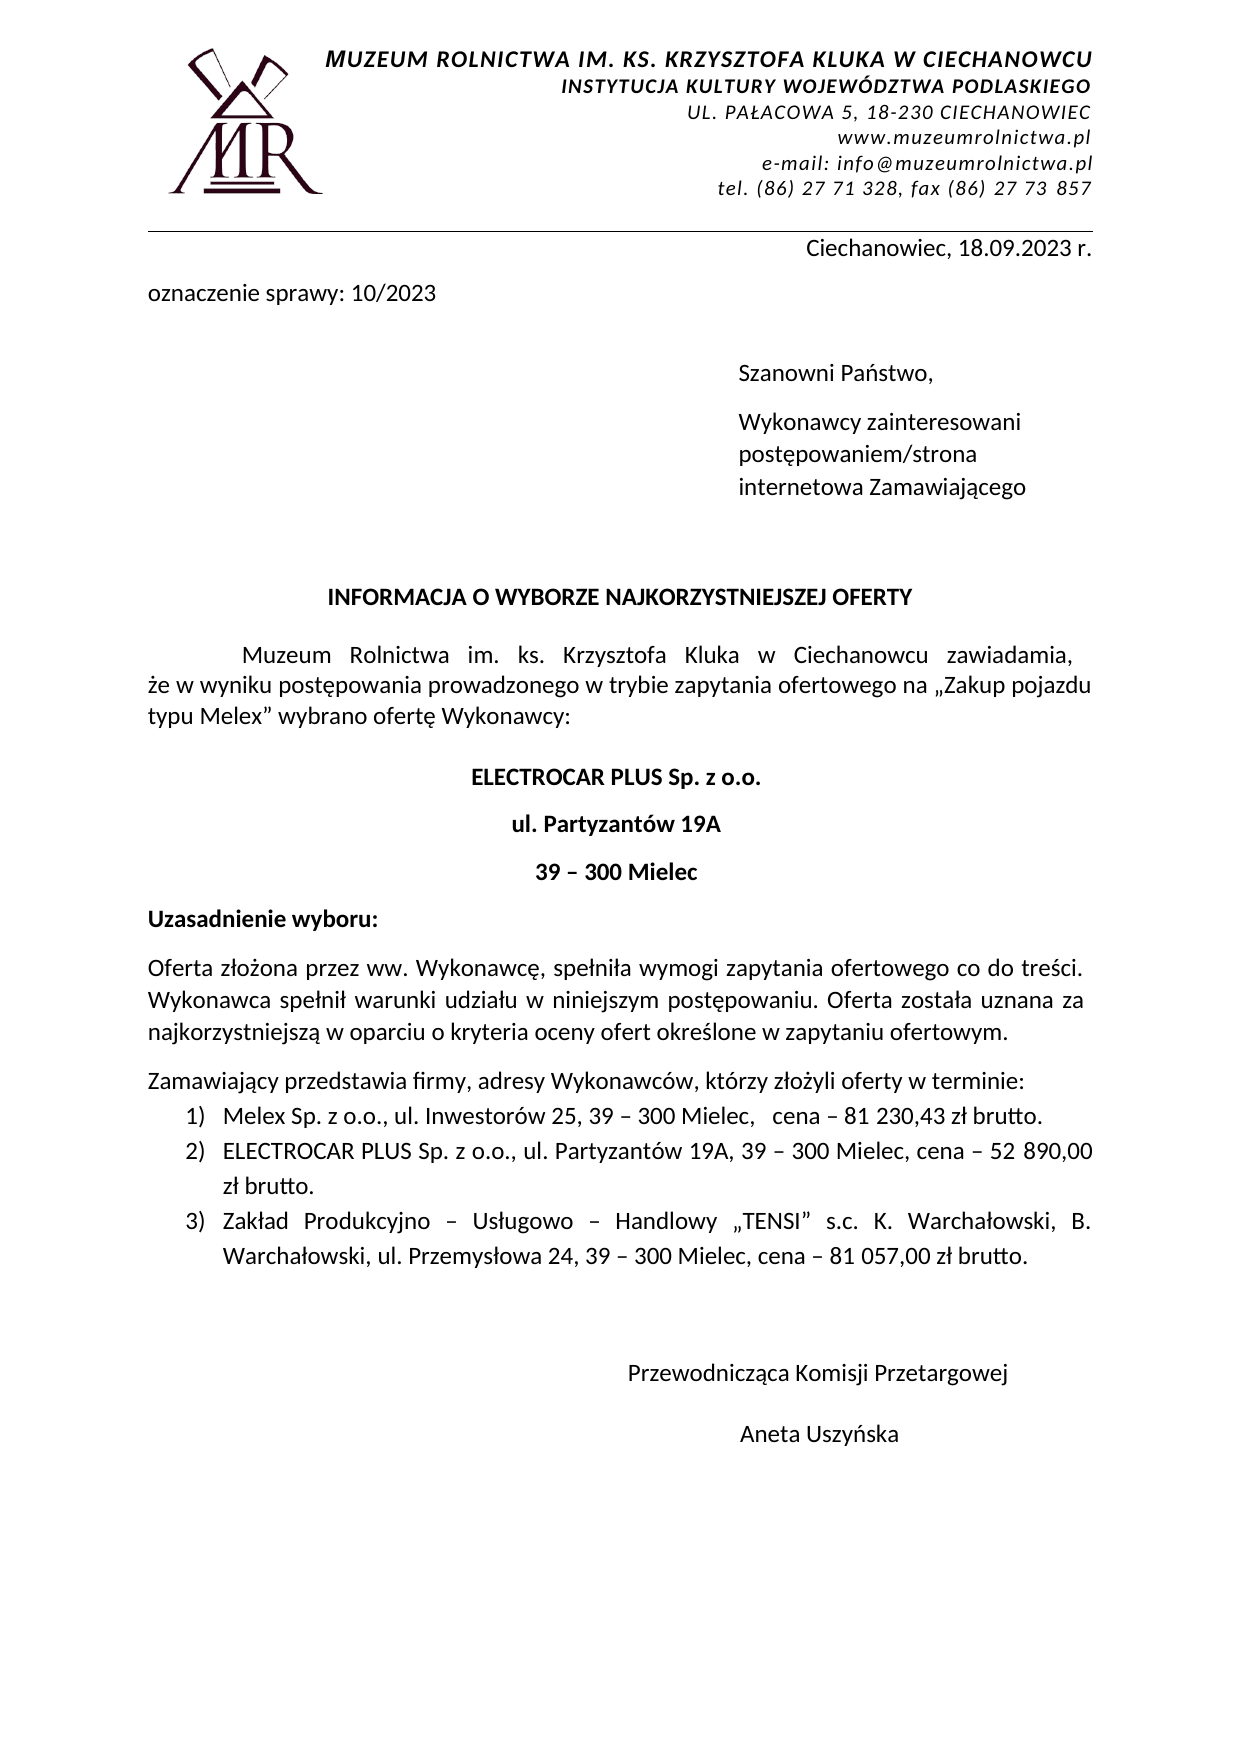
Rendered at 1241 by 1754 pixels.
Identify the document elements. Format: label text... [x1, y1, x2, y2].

list Zakład Produkcyjno – Usługowo – Handlowy „TENSI” s.c. K. Warchałowski, B. Warchałowski, ul. Przemysłowa 24, 39 – 300 Mielec, cena – 81 057,00 zł brutto. [185, 1205, 1093, 1271]
text tel. (86) 27 71 328, fax (86) 27 73 857 [148, 175, 1093, 231]
text MUZEUM ROLNICTWA IM. KS. KRZYSZTOFA KLUKA W CIECHANOWCU [148, 44, 1093, 74]
text Wykonawcy zainteresowani postępowaniem/strona internetowa Zamawiającego [738, 406, 1093, 501]
text 39 – 300 Mielec [148, 856, 1085, 886]
text ELECTROCAR PLUS Sp. z o.o. [148, 761, 1085, 792]
text Przewodnicząca Komisji Przetargowej [148, 1357, 1085, 1388]
text Muzeum Rolnictwa im. ks. Krzysztofa Kluka w Ciechanowcu zawiadamia, że w wyniku postępowania prowadzonego w trybie zapytania ofertowego na „Zakup pojazdu typu Melex” wybrano ofertę Wykonawcy: [148, 639, 1093, 731]
text INSTYTUCJA KULTURY WOJEWÓDZTWA PODLASKIEGO [148, 74, 1093, 99]
list Melex Sp. z o.o., ul. Inwestorów 25, 39 – 300 Mielec, cena – 81 230,43 zł brutto. [185, 1100, 1093, 1131]
list ELECTROCAR PLUS Sp. z o.o., ul. Partyzantów 19A, 39 – 300 Mielec, cena – 52 890,00 zł brutto. [185, 1135, 1093, 1201]
text ul. Partyzantów 19A [148, 808, 1085, 839]
text Ciechanowiec, 18.09.2023 r. [590, 232, 1093, 262]
text oznaczenie sprawy: 10/2023 [148, 278, 1093, 308]
text UL. PAŁACOWA 5, 18-230 CIECHANOWIEC www.muzeumrolnictwa.pl e-mail: info@muzeumrolnictwa.pl [148, 99, 1093, 175]
text Oferta złożona przez ww. Wykonawcę, spełniła wymogi zapytania ofertowego co do treści. Wykonawca spełnił warunki udziału w niniejszym postępowaniu. Oferta została uznana za najkorzystniejszą w oparciu o kryteria oceny ofert określone w zapytaniu ofertowym. [148, 952, 1085, 1047]
text Aneta Uszyńska [148, 1418, 1085, 1449]
text Uzasadnienie wyboru: [148, 903, 1085, 933]
list Zamawiający przedstawia firmy, adresy Wykonawców, którzy złożyli oferty w terminie: [148, 1065, 1093, 1096]
text Szanowni Państwo, [738, 357, 1093, 388]
text INFORMACJA O WYBORZE NAJKORZYSTNIEJSZEJ OFERTY [148, 581, 1093, 639]
